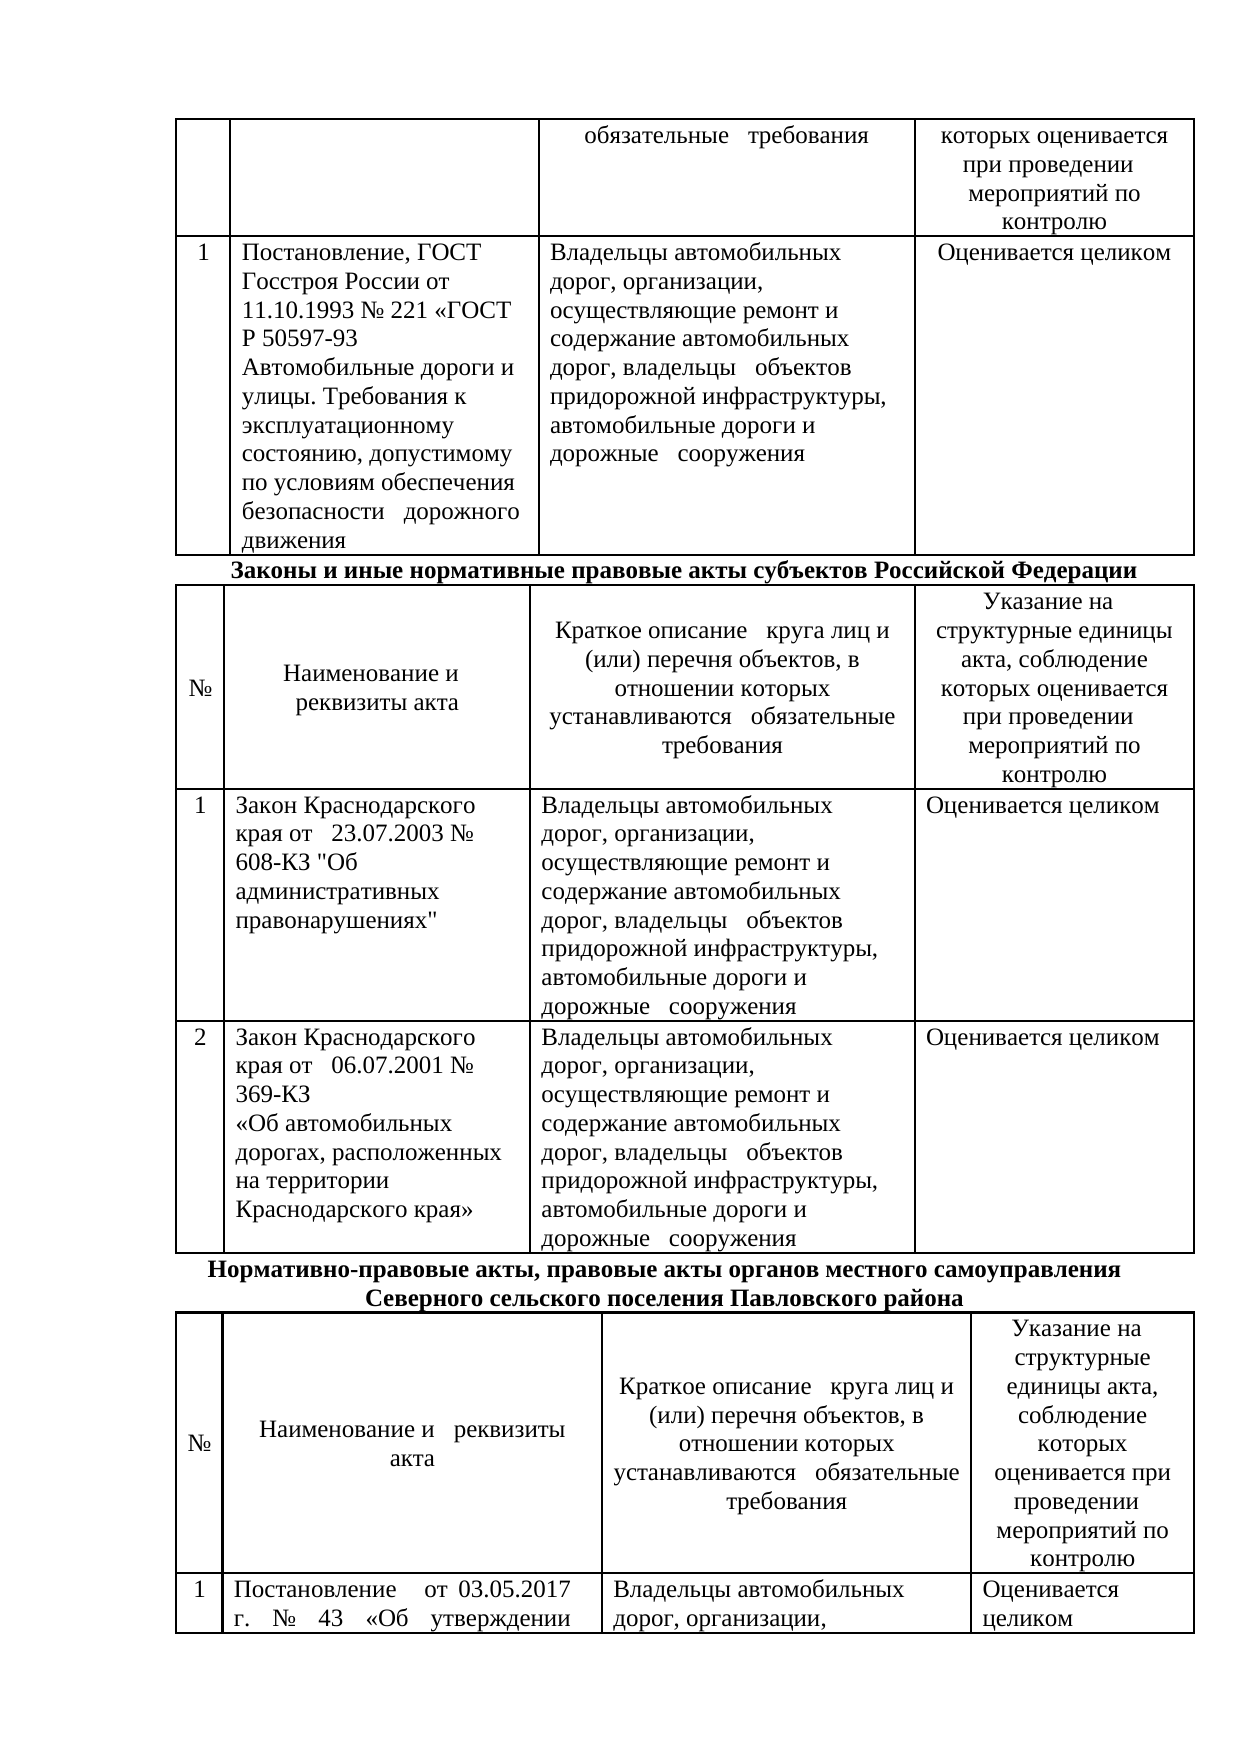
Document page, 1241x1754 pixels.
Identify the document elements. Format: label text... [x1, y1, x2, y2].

table_header Наименование и реквизиты акта [224, 1314, 601, 1572]
table_cell 1 [177, 790, 223, 1020]
table_header Указание на структурные единицы акта, соблюдение которых оценивается при проведении мероприятий по контролю [972, 1314, 1193, 1572]
table_header № [177, 120, 229, 235]
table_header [540, 120, 914, 235]
table_header Наименование и реквизиты акта [225, 586, 529, 788]
text Нормативно-правовые акты, правовые акты органов местного самоуправления Северного сельского поселения Павловского района [177, 1254, 1152, 1311]
table_header № [177, 586, 223, 788]
table_cell Закон Краснодарского края от 06.07.2001 № 369-КЗ «Об автомобильных дорогах, расположенных на территории Краснодарского края» [225, 1022, 529, 1252]
table_cell 1 [177, 1574, 221, 1632]
table_cell Постановление, ГОСТ Госстроя России от 11.10.1993 № 221 «ГОСТ Р 50597-93 Автомобильные дороги и улицы. Требования к эксплуатационному состоянию, допустимому по условиям обеспечения безопасности дорожного движения [231, 237, 538, 553]
table_header Краткое описание круга лиц и (или) перечня объектов, в отношении которых устанавливаются обязательные требования [603, 1314, 970, 1572]
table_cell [603, 1574, 970, 1632]
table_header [916, 120, 1193, 235]
table_cell Оценивается целиком [916, 237, 1193, 553]
table_header Краткое описание круга лиц и (или) перечня объектов, в отношении которых устанавливаются обязательные требования [531, 586, 914, 788]
text Законы и иные нормативные правовые акты субъектов Российской Федерации [177, 556, 1152, 584]
table_cell Закон Краснодарского края от 23.07.2003 № 608-КЗ "Об административных правонарушениях" [225, 790, 529, 1020]
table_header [231, 120, 538, 235]
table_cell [224, 1574, 601, 1632]
table_cell 2 [177, 1022, 223, 1252]
table_cell Оценивается целиком [916, 790, 1193, 1020]
table_cell Оценивается целиком [972, 1574, 1193, 1632]
table_header № [177, 1314, 221, 1572]
table_cell Оценивается целиком [916, 1022, 1193, 1252]
table_header Указание на структурные единицы акта, соблюдение которых оценивается при проведении мероприятий по контролю [916, 586, 1193, 788]
table_cell 1 [177, 237, 229, 553]
